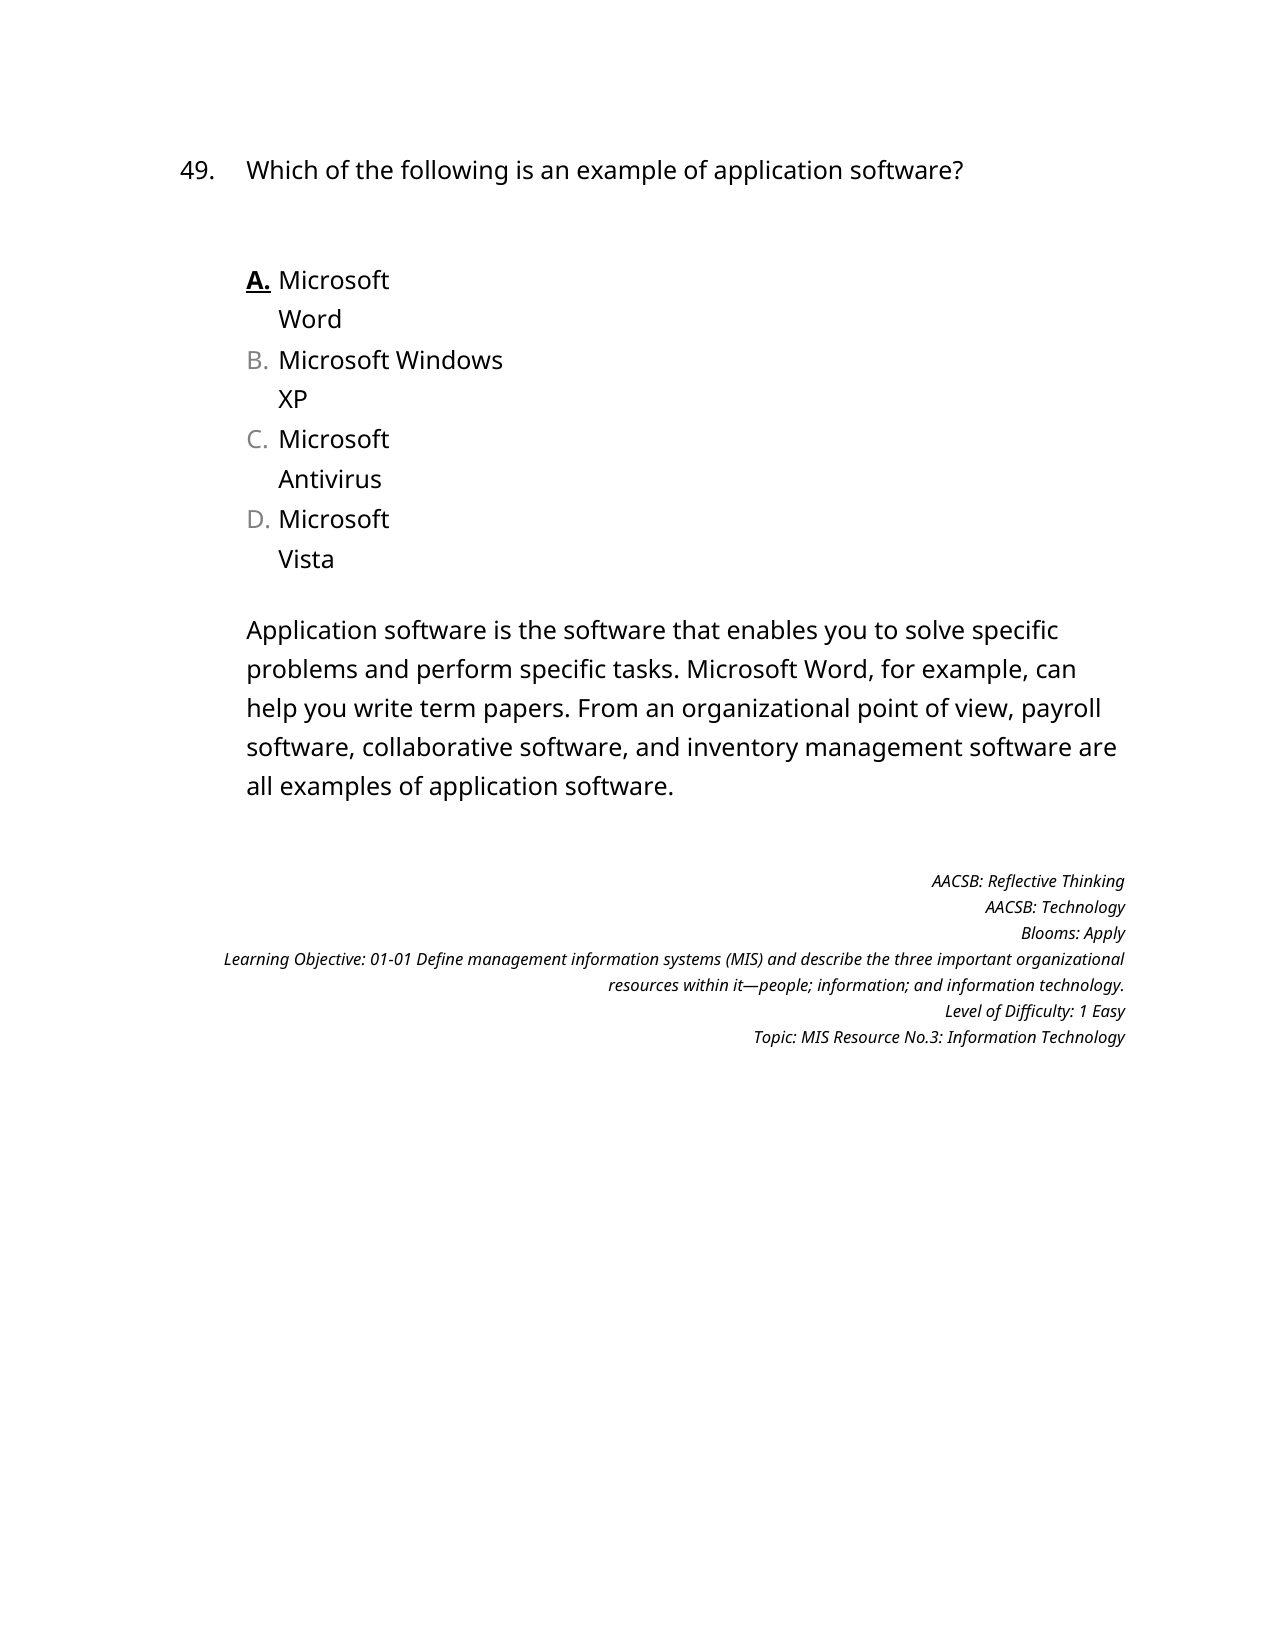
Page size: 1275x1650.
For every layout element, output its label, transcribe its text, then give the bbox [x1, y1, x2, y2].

table_header Which of the following is an example of application software? Application software is the software that enables you to solve specific problems and perform specific tasks. Microsoft Word, for example, can help you write term papers. From an organizational point of view, payroll software, collaborative software, and inventory management software are all examples of application software. [246, 153, 1125, 840]
table_header 49. [180, 153, 246, 840]
table_header AACSB: Reflective Thinking AACSB: Technology Blooms: Apply Learning Objective: 01-01 Define management information systems (MIS) and describe the three important organizational resources within it—people; information; and information technology. Level of Difficulty: 1 Easy Topic: MIS Resource No.3: Information Technology [180, 870, 1125, 1084]
